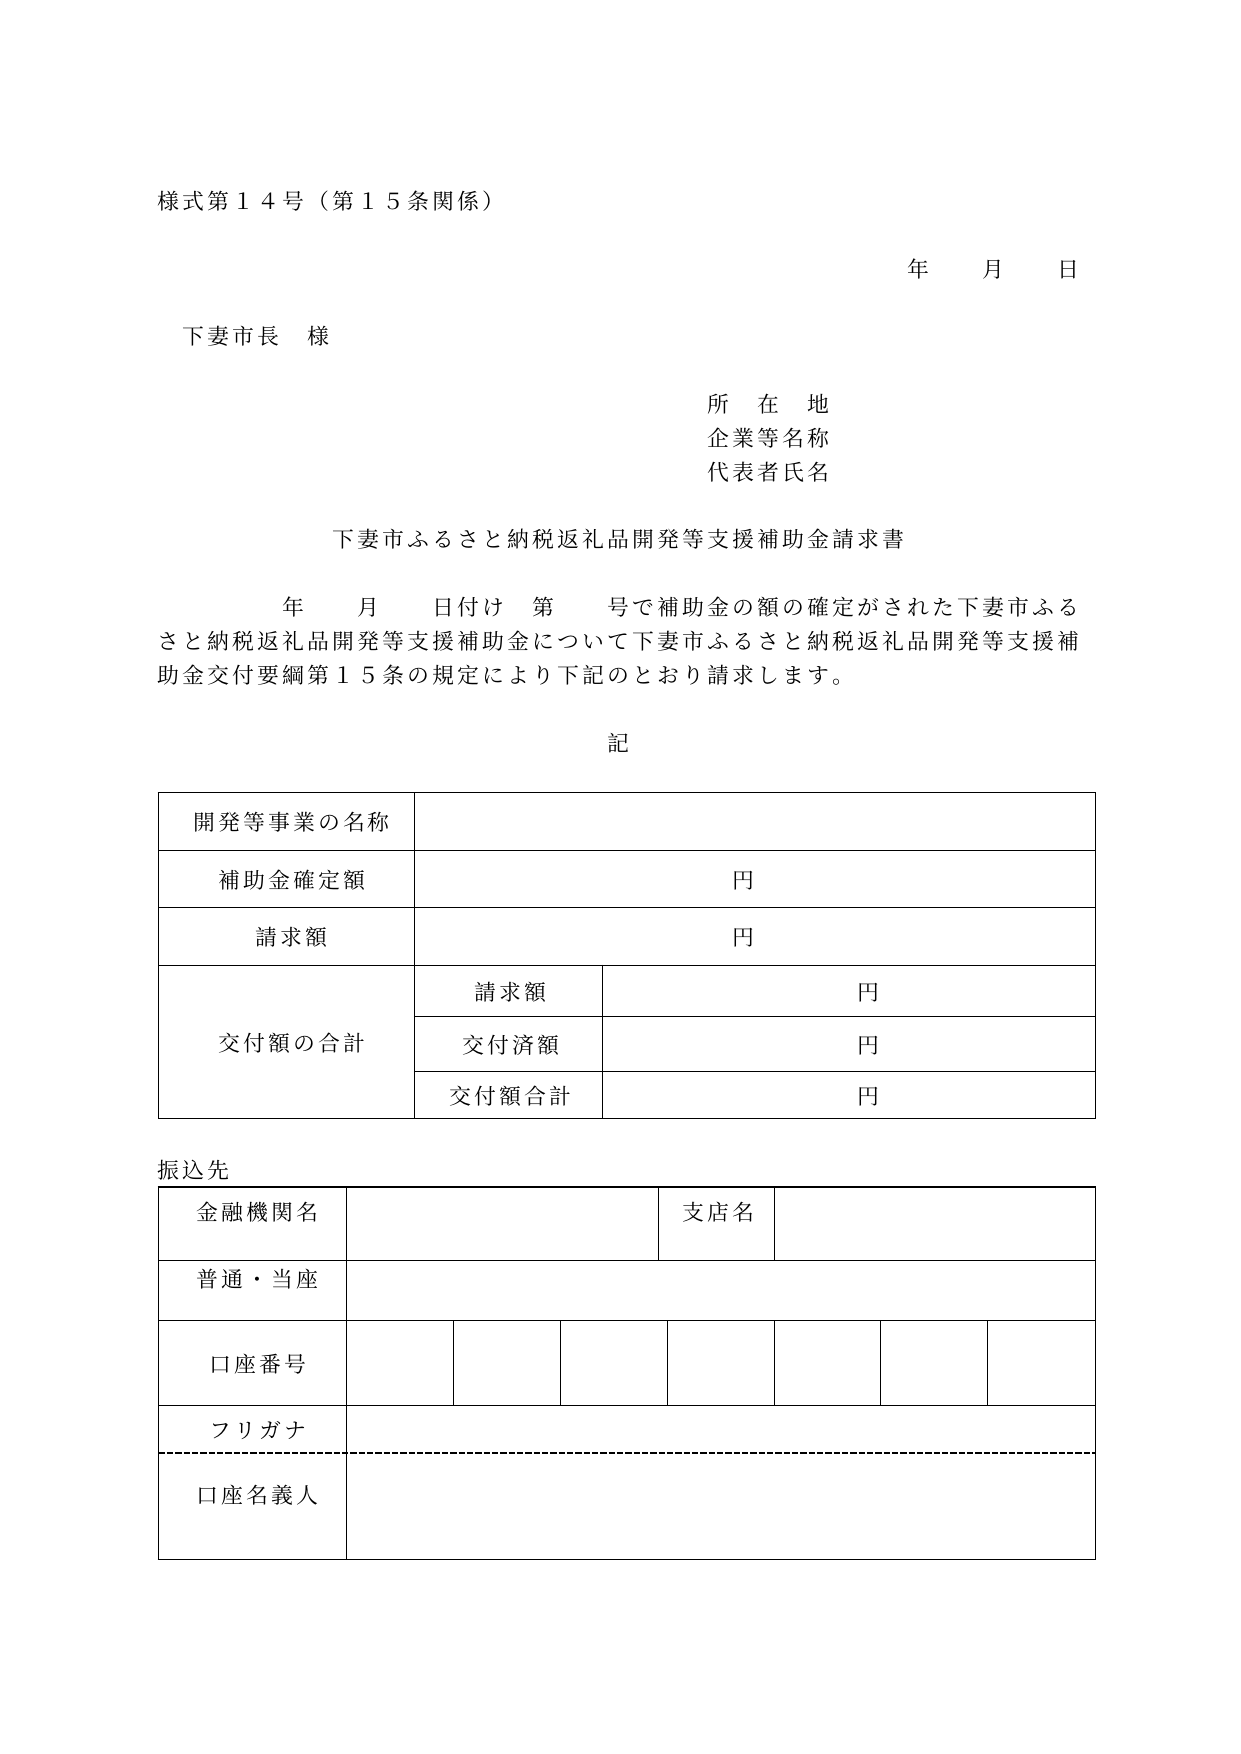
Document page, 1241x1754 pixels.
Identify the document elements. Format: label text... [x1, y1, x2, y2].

table_cell [454, 1321, 560, 1405]
table_cell フリガナ [159, 1406, 346, 1452]
text 年 月 日 [158, 251, 1083, 284]
table_cell 円 [415, 908, 1095, 964]
table_header [415, 793, 1095, 849]
table_cell 円 [415, 851, 1095, 907]
table_cell 請求額 [415, 966, 602, 1016]
table_cell [988, 1321, 1095, 1405]
text 年 月 日付け 第 号で補助金の額の確定がされた下妻市ふるさと納税返礼品開発等支援補助金について下妻市ふるさと納税返礼品開発等支援補助金交付要綱第１５条の規定により下記のとおり請求します。 [158, 589, 1083, 691]
table_cell 円 [603, 1017, 1095, 1071]
table_header [775, 1188, 1095, 1260]
table_header 支店名 [659, 1188, 774, 1260]
table_cell 交付額合計 [415, 1072, 602, 1118]
table_cell 円 [603, 1072, 1095, 1118]
table_cell 請求額 [159, 908, 414, 964]
table_cell [668, 1321, 774, 1405]
text 代表者氏名 [158, 454, 1083, 488]
table_cell [561, 1321, 667, 1405]
table_cell 口座番号 [159, 1321, 346, 1405]
table_cell [347, 1321, 453, 1405]
text 記 [158, 724, 1083, 758]
text 振込先 [158, 1152, 1083, 1186]
text 企業等名称 [158, 420, 1083, 454]
table_cell 補助金確定額 [159, 851, 414, 907]
text 様式第１４号（第１５条関係） [158, 183, 1083, 217]
table_cell [347, 1406, 1095, 1452]
table_cell 交付済額 [415, 1017, 602, 1071]
table_header 金融機関名 [159, 1188, 346, 1260]
table_cell 普通・当座 [159, 1261, 346, 1320]
table_cell [881, 1321, 987, 1405]
table_cell 円 [603, 966, 1095, 1016]
table_header [347, 1188, 658, 1260]
text 所 在 地 [158, 386, 1083, 420]
table_cell 口座名義人 [159, 1452, 346, 1559]
table_cell [775, 1321, 880, 1405]
table_cell [347, 1261, 1095, 1320]
text 下妻市長 様 [158, 318, 1083, 352]
table_cell [347, 1452, 1095, 1559]
table_cell 交付額の合計 [159, 966, 414, 1118]
text 下妻市ふるさと納税返礼品開発等支援補助金請求書 [158, 521, 1083, 555]
table_header 開発等事業の名称 [159, 793, 414, 849]
